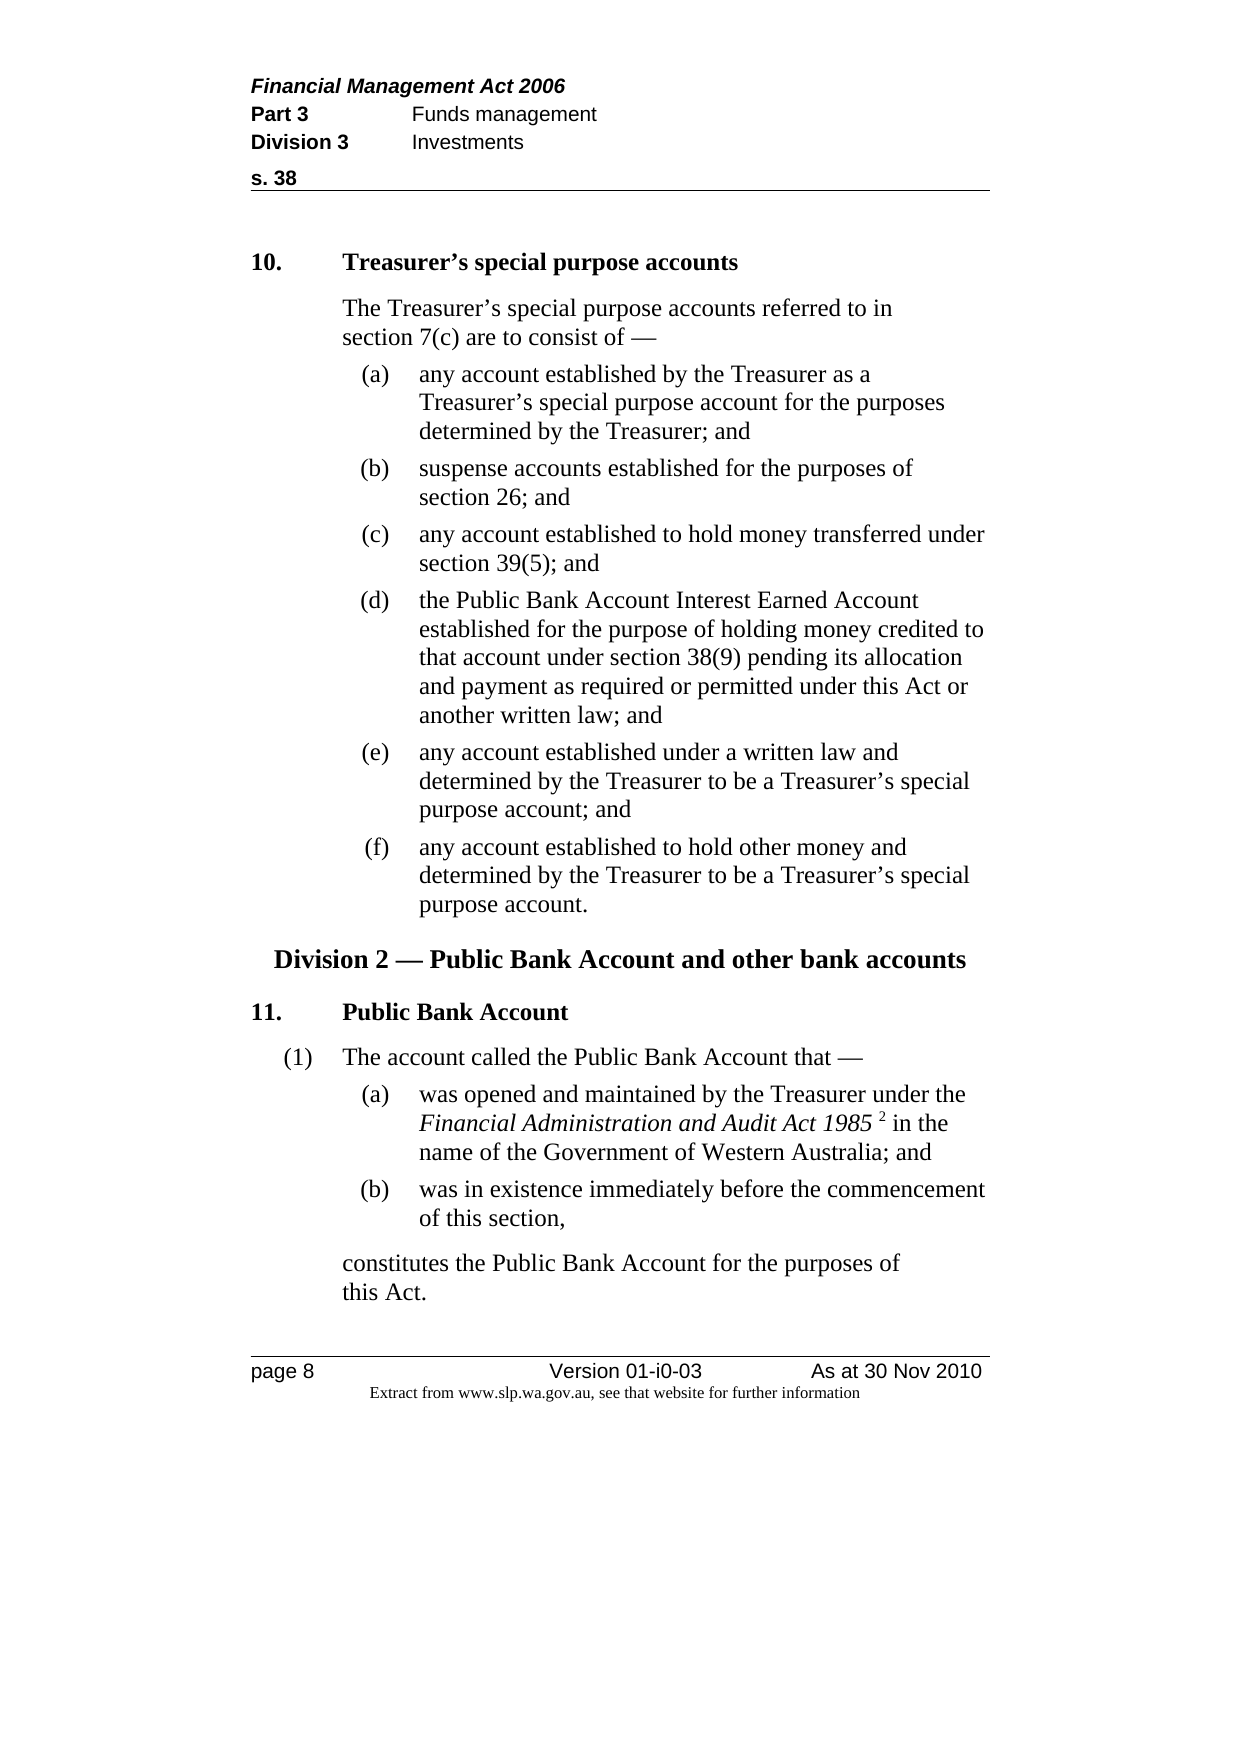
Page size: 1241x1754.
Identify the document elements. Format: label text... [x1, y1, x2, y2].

subtitle 11. Public Bank Account [251, 997, 990, 1026]
text (b) suspense accounts established for the purposes of section 26; and [251, 453, 990, 511]
text (a) was opened and maintained by the Treasurer under the Financial Administration and Audit Act 1985 2 in the name of the Government of Western Australia; and [251, 1079, 990, 1166]
subtitle Division 2 — Public Bank Account and other bank accounts [251, 943, 990, 974]
text The Treasurer’s special purpose accounts referred to in section 7(c) are to consist of — [251, 293, 990, 350]
subtitle 10. Treasurer’s special purpose accounts [251, 247, 990, 276]
text (b) was in existence immediately before the commencement of this section, [251, 1174, 990, 1232]
text (d) the Public Bank Account Interest Earned Account established for the purpose of holding money credited to that account under section 38(9) pending its allocation and payment as required or permitted under this Act or another written law; and [251, 585, 990, 729]
text (a) any account established by the Treasurer as a Treasurer’s special purpose account for the purposes determined by the Treasurer; and [251, 359, 990, 445]
text (1) The account called the Public Bank Account that — [251, 1042, 990, 1071]
text (c) any account established to hold money transferred under section 39(5); and [251, 519, 990, 577]
text (e) any account established under a written law and determined by the Treasurer to be a Treasurer’s special purpose account; and [251, 737, 990, 823]
text (f) any account established to hold other money and determined by the Treasurer to be a Treasurer’s special purpose account. [251, 832, 990, 918]
text constitutes the Public Bank Account for the purposes of this Act. [251, 1248, 990, 1306]
